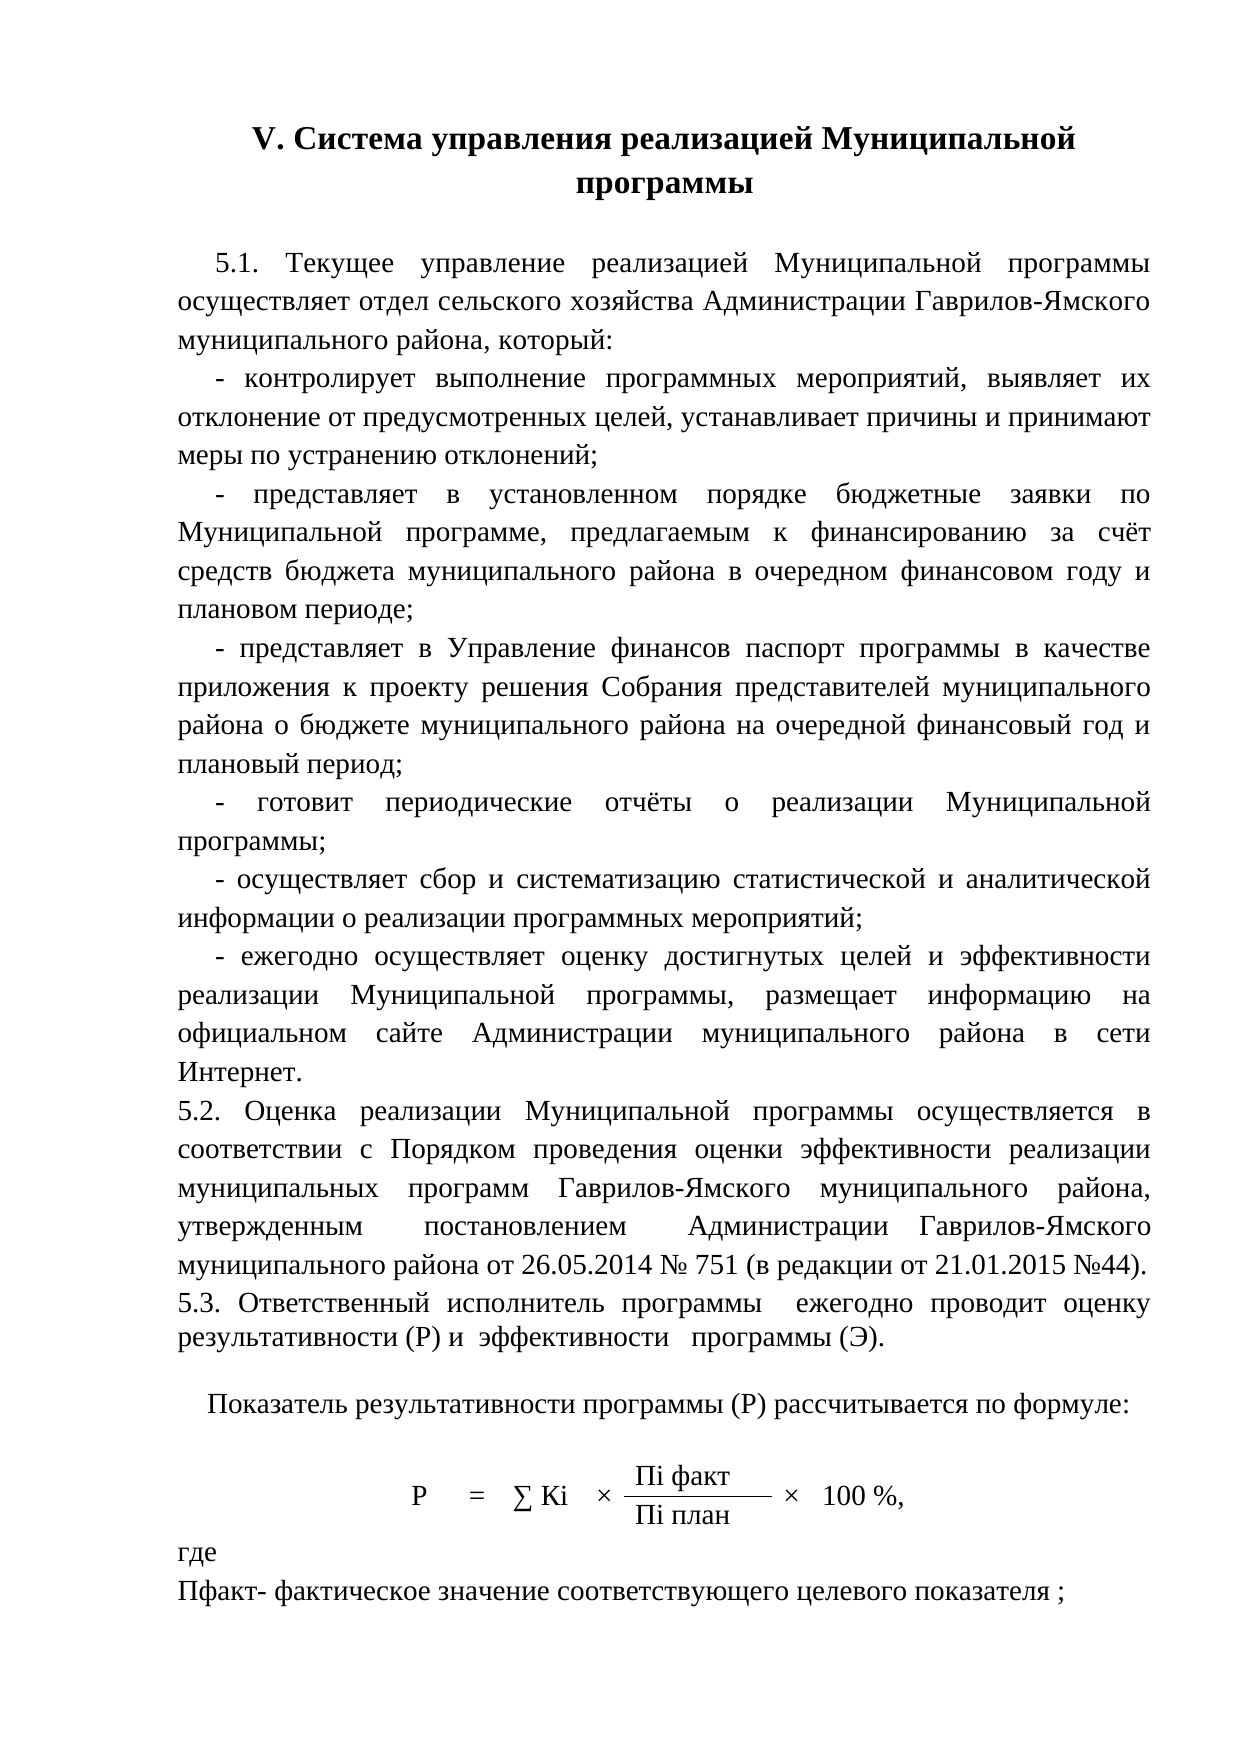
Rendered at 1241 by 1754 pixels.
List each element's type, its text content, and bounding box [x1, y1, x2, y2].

text - контролирует выполнение программных мероприятий, выявляет их отклонение от предусмотренных целей, устанавливает причины и принимают меры по устранению отклонений; [177, 360, 1152, 471]
text где [177, 1534, 1152, 1568]
table_header × [585, 1458, 623, 1534]
text - представляет в Управление финансов паспорт программы в качестве приложения к проекту решения Собрания представителей муниципального района о бюджете муниципального района на очередной финансовый год и плановый период; [177, 630, 1152, 779]
table_header Р [400, 1458, 457, 1534]
table_cell Пi план [624, 1497, 772, 1534]
text - ежегодно осуществляет оценку достигнутых целей и эффективности реализации Муниципальной программы, размещает информацию на официальном сайте Администрации муниципального района в сети Интернет. [177, 938, 1152, 1088]
text 5.1. Текущее управление реализацией Муниципальной программы осуществляет отдел сельского хозяйства Администрации Гаврилов-Ямского муниципального района, который: [177, 245, 1152, 355]
table_header 100 %, [811, 1458, 929, 1534]
table_header = [457, 1458, 501, 1534]
text - представляет в установленном порядке бюджетные заявки по Муниципальной программе, предлагаемым к финансированию за счёт средств бюджета муниципального района в очередном финансовом году и плановом периоде; [177, 476, 1152, 625]
table_header ∑ Кi [501, 1458, 584, 1534]
list 5.3. Ответственный исполнитель программы ежегодно проводит оценку результативности (Р) и эффективности программы (Э). [177, 1285, 1152, 1352]
text 5.2. Оценка реализации Муниципальной программы осуществляется в соответствии с Порядком проведения оценки эффективности реализации муниципальных программ Гаврилов-Ямского муниципального района, утвержденным постановлением Администрации Гаврилов-Ямского муниципального района от 26.05.2014 № 751 (в редакции от 21.01.2015 №44). [177, 1093, 1152, 1280]
table_header × [772, 1458, 811, 1534]
text V. Система управления реализацией Муниципальной программы [177, 118, 1152, 201]
text Пфакт- фактическое значение соответствующего целевого показателя ; [177, 1573, 1152, 1607]
text - осуществляет сбор и систематизацию статистической и аналитической информации о реализации программных мероприятий; [177, 861, 1152, 933]
table_header Пi факт [624, 1458, 772, 1496]
list Показатель результативности программы (Р) рассчитывается по формуле: [177, 1386, 1152, 1419]
text - готовит периодические отчёты о реализации Муниципальной программы; [177, 784, 1152, 856]
